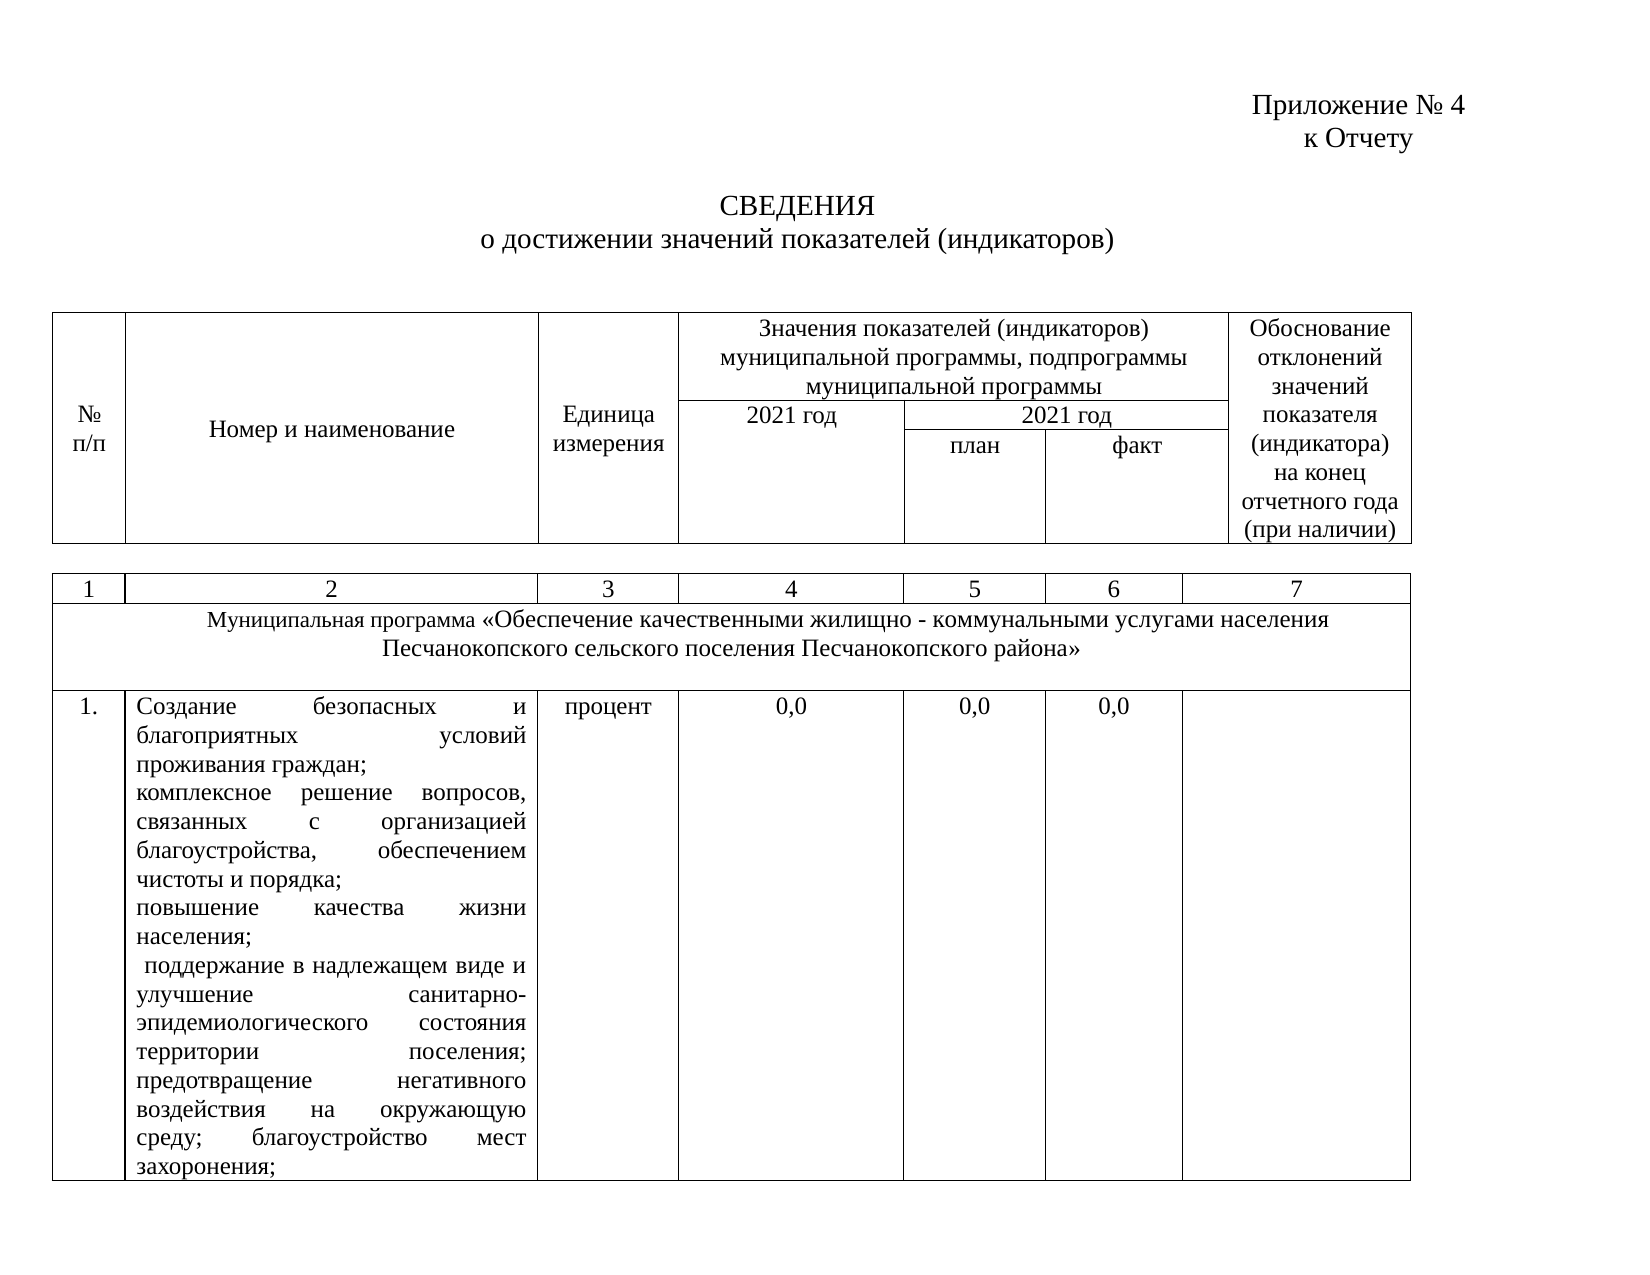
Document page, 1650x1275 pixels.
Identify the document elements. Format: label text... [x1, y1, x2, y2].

table_header 2 [126, 574, 537, 603]
table_cell 1. [53, 691, 124, 1180]
table_header Значения показателей (индикаторов) муниципальной программы, подпрограммы муниципальной программы [679, 313, 1228, 399]
table_cell процент [538, 691, 678, 1180]
text СВЕДЕНИЯ [118, 188, 1477, 221]
text Приложение № 4 [1240, 87, 1477, 121]
table_header 6 [1046, 574, 1182, 603]
table_cell 0,0 [904, 691, 1045, 1180]
table_cell Муниципальная программа «Обеспечение качественными жилищно - коммунальными услугами населения Песчанокопского сельского поселения Песчанокопского района» [53, 604, 1410, 690]
table_header 3 [538, 574, 678, 603]
table_cell план [905, 430, 1045, 543]
text к Отчету [1240, 121, 1477, 154]
table_header Номер и наименование [126, 313, 538, 543]
table_header 7 [1183, 574, 1410, 603]
table_cell 2021 год [679, 401, 904, 543]
table_cell 2021 год [905, 401, 1228, 429]
table_cell Создание безопасных и благоприятных условий проживания граждан; комплексное решение вопросов, связанных с организацией благоустройства, обеспечением чистоты и порядка; повышение качества жизни населения; поддержание в надлежащем виде и улучшение санитарно- эпидемиологического состояния территории поселения; предотвращение негативного воздействия на окружающую среду; благоустройство мест захоронения; [126, 691, 537, 1180]
table_header 5 [904, 574, 1045, 603]
table_cell [1183, 691, 1410, 1180]
table_header 4 [679, 574, 903, 603]
table_header Обоснование отклонений значений показателя (индикатора) на конец отчетного года (при наличии) [1229, 313, 1411, 543]
table_cell 0,0 [1046, 691, 1182, 1180]
table_header Единица измерения [539, 313, 678, 543]
text о достижении значений показателей (индикаторов) [118, 221, 1477, 255]
table_cell 0,0 [679, 691, 903, 1180]
table_cell факт [1046, 430, 1228, 543]
table_header № п/п [53, 313, 125, 543]
table_header 1 [53, 574, 124, 603]
